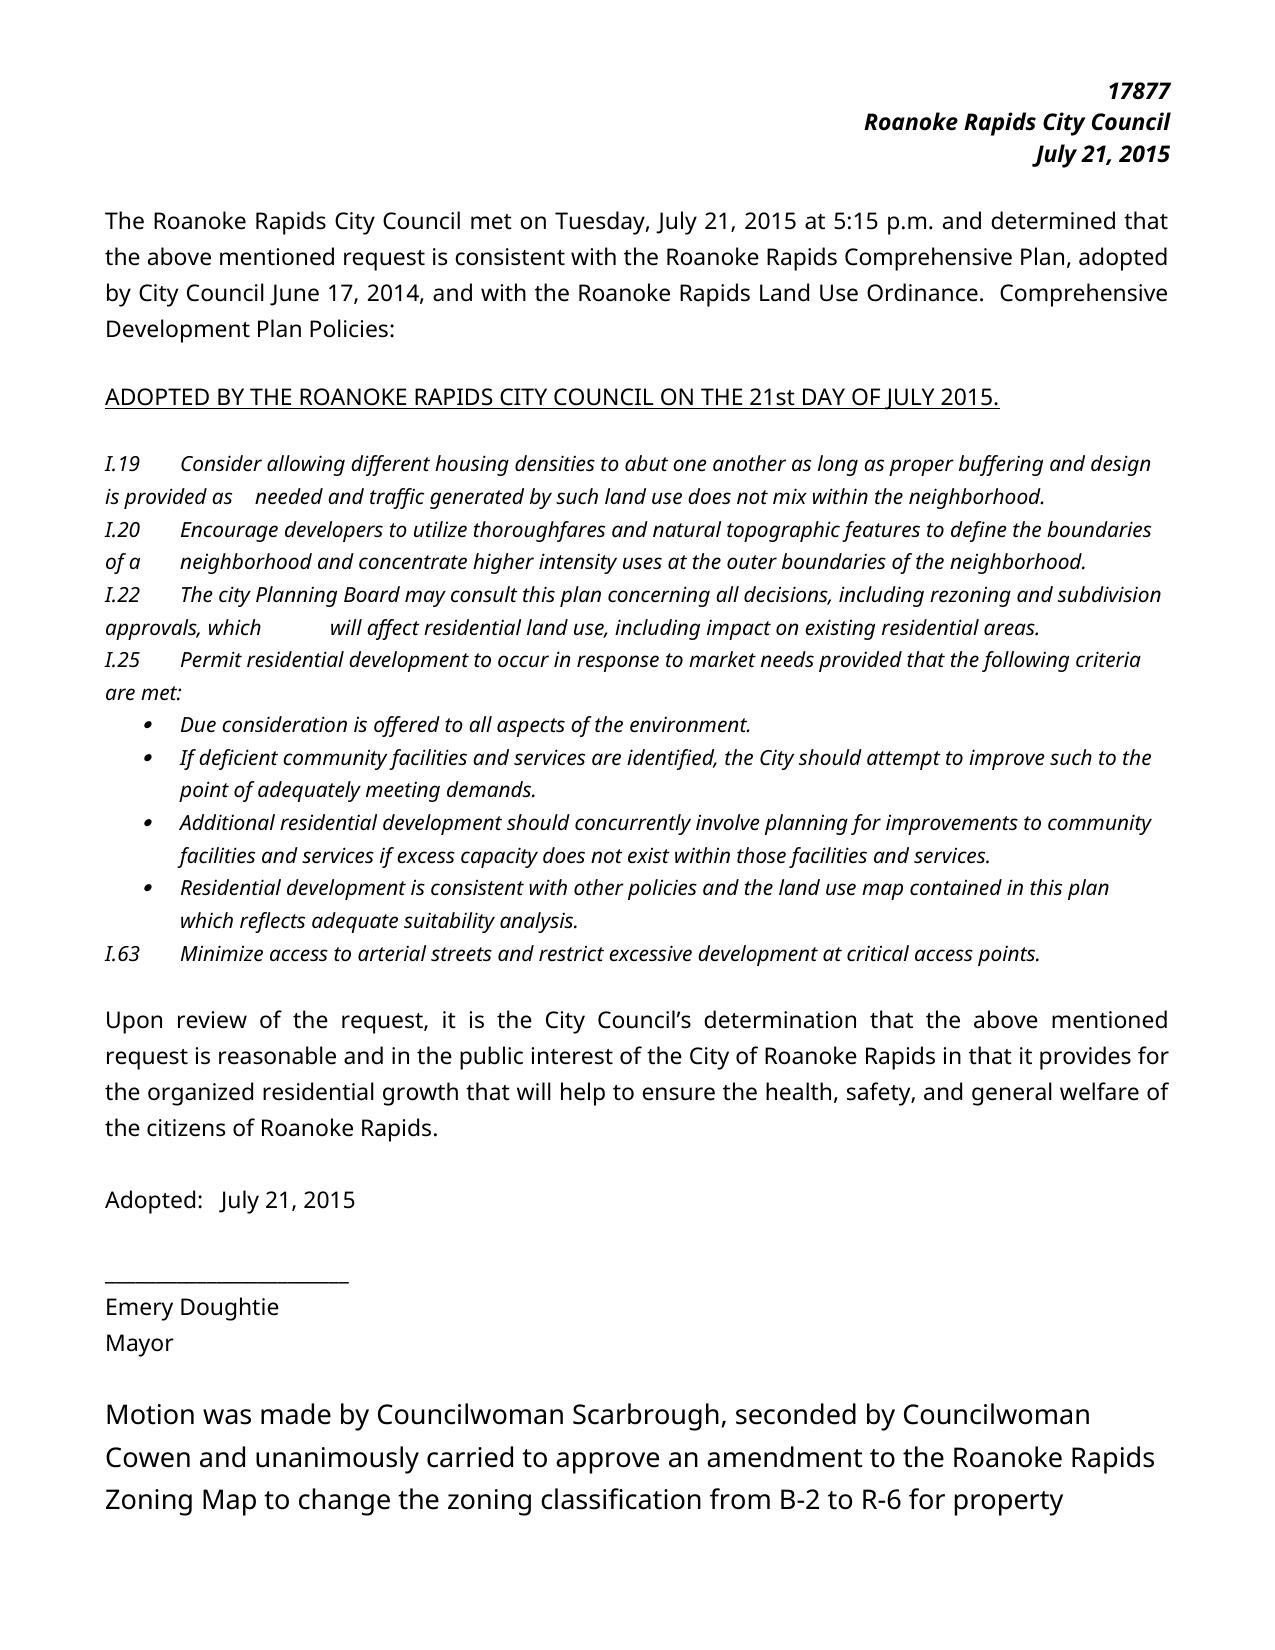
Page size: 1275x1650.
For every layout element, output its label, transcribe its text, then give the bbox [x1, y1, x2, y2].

list Residential development is consistent with other policies and the land use map contained in this plan which reflects adequate suitability analysis. [142, 873, 1170, 934]
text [105, 1396, 1170, 1517]
list If deficient community facilities and services are identified, the City should attempt to improve such to the point of adequately meeting demands. [142, 743, 1170, 804]
list July 21, 2015 [255, 137, 1170, 169]
text ________________________ [105, 1255, 1170, 1287]
text Emery Doughtie [105, 1291, 1170, 1323]
text I.22 The city Planning Board may consult this plan concerning all decisions, including rezoning and subdivision approvals, which will affect residential land use, including impact on existing residential areas. [105, 580, 1170, 641]
text Mayor [105, 1327, 1170, 1358]
list Additional residential development should concurrently involve planning for improvements to community facilities and services if excess capacity does not exist within those facilities and services. [142, 808, 1170, 869]
text I.19 Consider allowing different housing densities to abut one another as long as proper buffering and design is provided as needed and traffic generated by such land use does not mix within the neighborhood. [105, 449, 1170, 511]
text I.20 Encourage developers to utilize thoroughfares and natural topographic features to define the boundaries of a neighborhood and concentrate higher intensity uses at the outer boundaries of the neighborhood. [105, 515, 1170, 576]
text I.25 Permit residential development to occur in response to market needs provided that the following criteria are met: [105, 645, 1170, 706]
text 17877 [217, 75, 1170, 106]
text Upon review of the request, it is the City Council’s determination that the above mentioned request is reasonable and in the public interest of the City of Roanoke Rapids in that it provides for the organized residential growth that will help to ensure the health, safety, and general welfare of the citizens of Roanoke Rapids. [105, 1004, 1170, 1143]
text I.63 Minimize access to arterial streets and restrict excessive development at critical access points. [105, 939, 1170, 967]
text Adopted: July 21, 2015 [105, 1183, 1170, 1215]
text ADOPTED BY THE ROANOKE RAPIDS CITY COUNCIL ON THE 21st DAY OF JULY 2015. [105, 381, 1170, 412]
text The Roanoke Rapids City Council met on Tuesday, July 21, 2015 at 5:15 p.m. and determined that the above mentioned request is consistent with the Roanoke Rapids Comprehensive Plan, adopted by City Council June 17, 2014, and with the Roanoke Rapids Land Use Ordinance. Comprehensive Development Plan Policies: [105, 205, 1170, 344]
text Roanoke Rapids City Council [217, 106, 1170, 137]
list Due consideration is offered to all aspects of the environment. [142, 710, 1170, 739]
